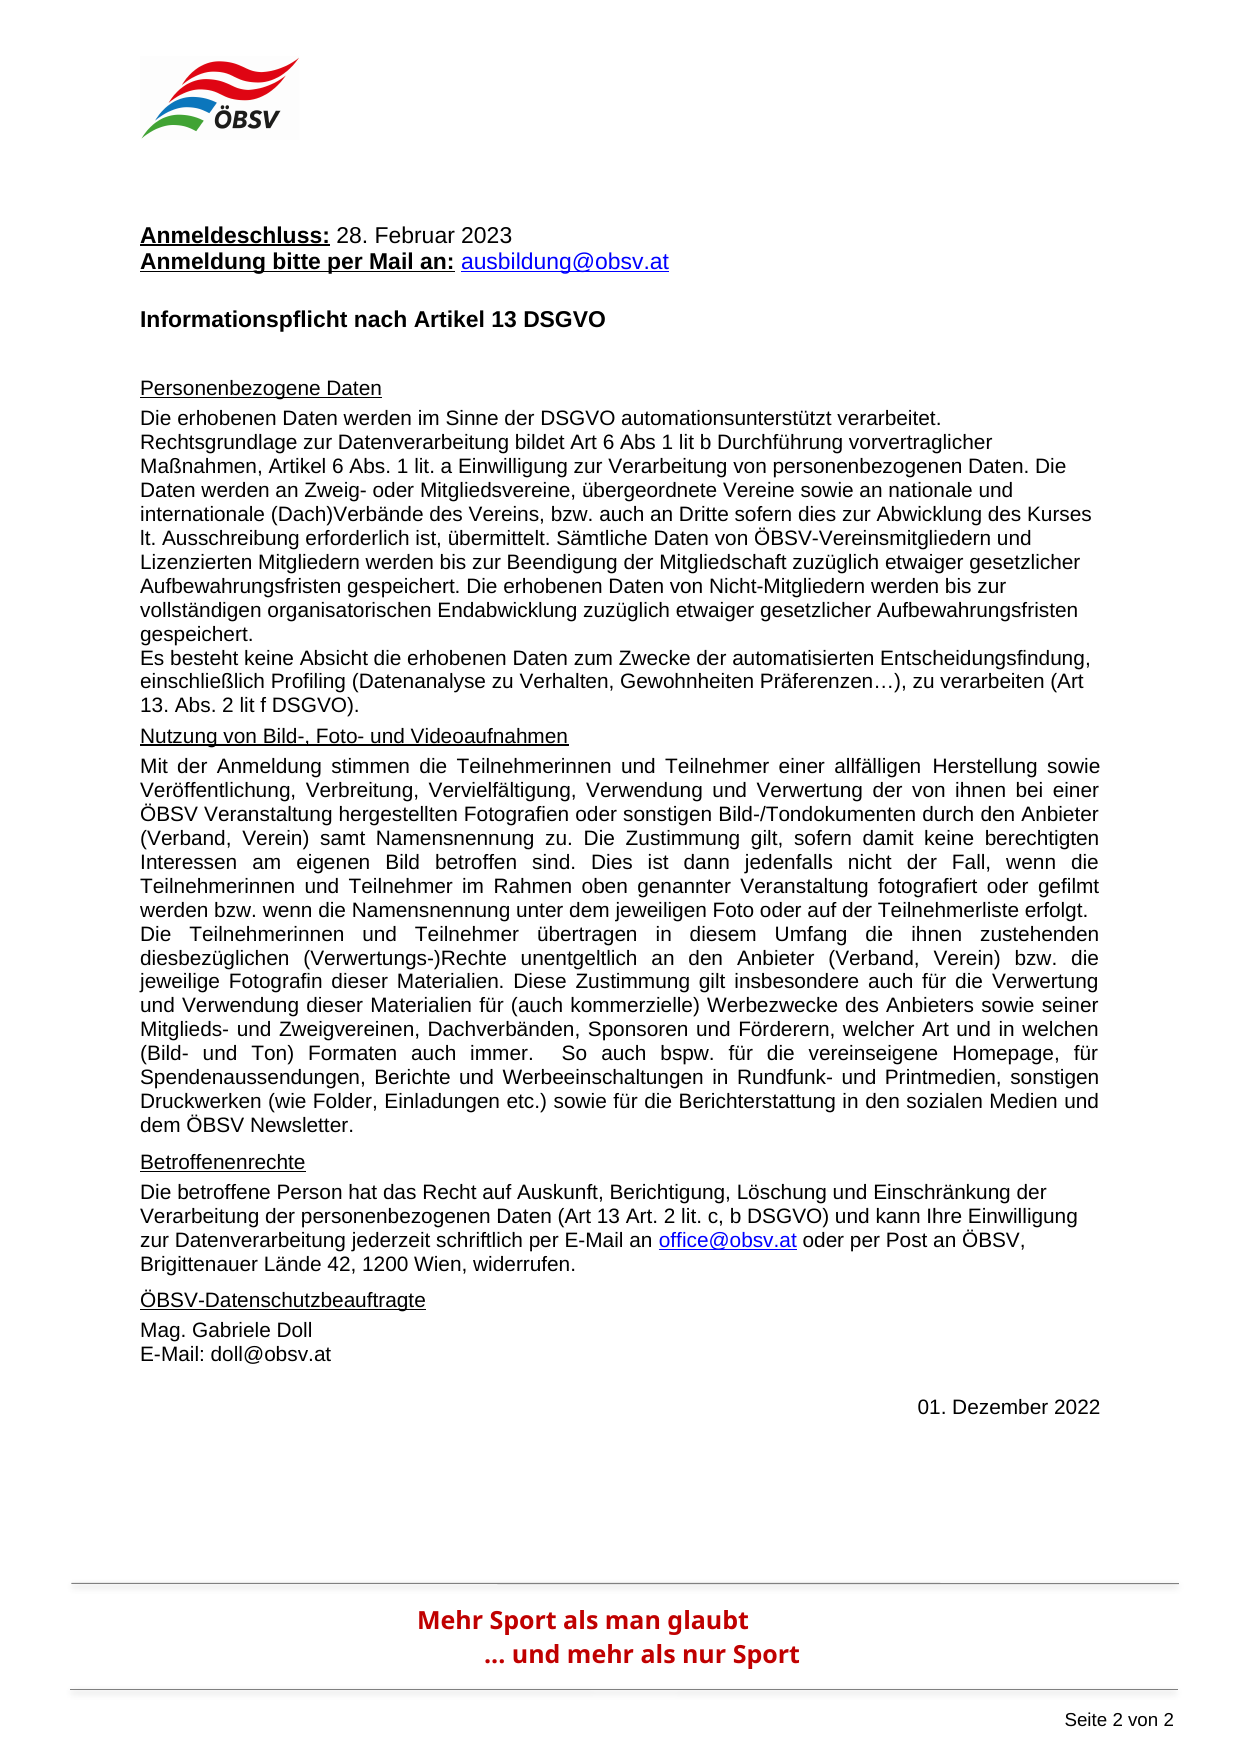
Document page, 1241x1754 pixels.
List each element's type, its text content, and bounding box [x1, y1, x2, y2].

text E-Mail: doll@obsv.at [140, 1342, 1100, 1366]
text 01. Dezember 2022 [125, 1395, 1100, 1419]
text ÖBSV-Datenschutzbeauftragte [140, 1288, 1100, 1312]
picture [140, 56, 300, 140]
text Mit der Anmeldung stimmen die Teilnehmerinnen und Teilnehmer einer allfälligen Herstellung sowie Veröffentlichung, Verbreitung, Vervielfältigung, Verwendung und Verwertung der von ihnen bei einer ÖBSV Veranstaltung hergestellten Fotografien oder sonstigen Bild-/Tondokumenten durch den Anbieter (Verband, Verein) samt Namensnennung zu. Die Zustimmung gilt, sofern damit keine berechtigten Interessen am eigenen Bild betroffen sind. Dies ist dann jedenfalls nicht der Fall, wenn die Teilnehmerinnen und Teilnehmer im Rahmen oben genannter Veranstaltung fotografiert oder gefilmt werden bzw. wenn die Namensnennung unter dem jeweiligen Foto oder auf der Teilnehmerliste erfolgt. [140, 754, 1100, 921]
text Betroffenenrechte [140, 1149, 1100, 1173]
text Es besteht keine Absicht die erhobenen Daten zum Zwecke der automatisierten Entscheidungsfindung, einschließlich Profiling (Datenanalyse zu Verhalten, Gewohnheiten Präferenzen…), zu verarbeiten (Art 13. Abs. 2 lit f DSGVO). [140, 645, 1100, 717]
text Nutzung von Bild-, Foto- und Videoaufnahmen [140, 723, 1100, 747]
text Anmeldung bitte per Mail an: ausbildung@obsv.at [140, 248, 1100, 274]
text Die erhobenen Daten werden im Sinne der DSGVO automationsunterstützt verarbeitet. Rechtsgrundlage zur Datenverarbeitung bildet Art 6 Abs 1 lit b Durchführung vorvertraglicher Maßnahmen, Artikel 6 Abs. 1 lit. a Einwilligung zur Verarbeitung von personenbezogenen Daten. Die Daten werden an Zweig- oder Mitgliedsvereine, übergeordnete Vereine sowie an nationale und internationale (Dach)Verbände des Vereins, bzw. auch an Dritte sofern dies zur Abwicklung des Kurses lt. Ausschreibung erforderlich ist, übermittelt. Sämtliche Daten von ÖBSV-Vereinsmitgliedern und Lizenzierten Mitgliedern werden bis zur Beendigung der Mitgliedschaft zuzüglich etwaiger gesetzlicher Aufbewahrungsfristen gespeichert. Die erhobenen Daten von Nicht-Mitgliedern werden bis zur vollständigen organisatorischen Endabwicklung zuzüglich etwaiger gesetzlicher Aufbewahrungsfristen gespeichert. [140, 406, 1100, 645]
text Informationspflicht nach Artikel 13 DSGVO [140, 306, 1100, 332]
text Personenbezogene Daten [140, 376, 1100, 399]
text Die Teilnehmerinnen und Teilnehmer übertragen in diesem Umfang die ihnen zustehenden diesbezüglichen (Verwertungs-)Rechte unentgeltlich an den Anbieter (Verband, Verein) bzw. die jeweilige Fotografin dieser Materialien. Diese Zustimmung gilt insbesondere auch für die Verwertung und Verwendung dieser Materialien für (auch kommerzielle) Werbezwecke des Anbieters sowie seiner Mitglieds- und Zweigvereinen, Dachverbänden, Sponsoren und Förderern, welcher Art und in welchen (Bild- und Ton) Formaten auch immer. So auch bspw. für die vereinseigene Homepage, für Spendenaussendungen, Berichte und Werbeeinschaltungen in Rundfunk- und Printmedien, sonstigen Druckwerken (wie Folder, Einladungen etc.) sowie für die Berichterstattung in den sozialen Medien und dem ÖBSV Newsletter. [140, 921, 1100, 1137]
text Mag. Gabriele Doll [140, 1318, 1100, 1342]
text Die betroffene Person hat das Recht auf Auskunft, Berichtigung, Löschung und Einschränkung der Verarbeitung der personenbezogenen Daten (Art 13 Art. 2 lit. c, b DSGVO) und kann Ihre Einwilligung zur Datenverarbeitung jederzeit schriftlich per E-Mail an office@obsv.at oder per Post an ÖBSV, Brigittenauer Lände 42, 1200 Wien, widerrufen. [140, 1180, 1100, 1276]
text Anmeldeschluss: 28. Februar 2023 [140, 222, 1100, 248]
